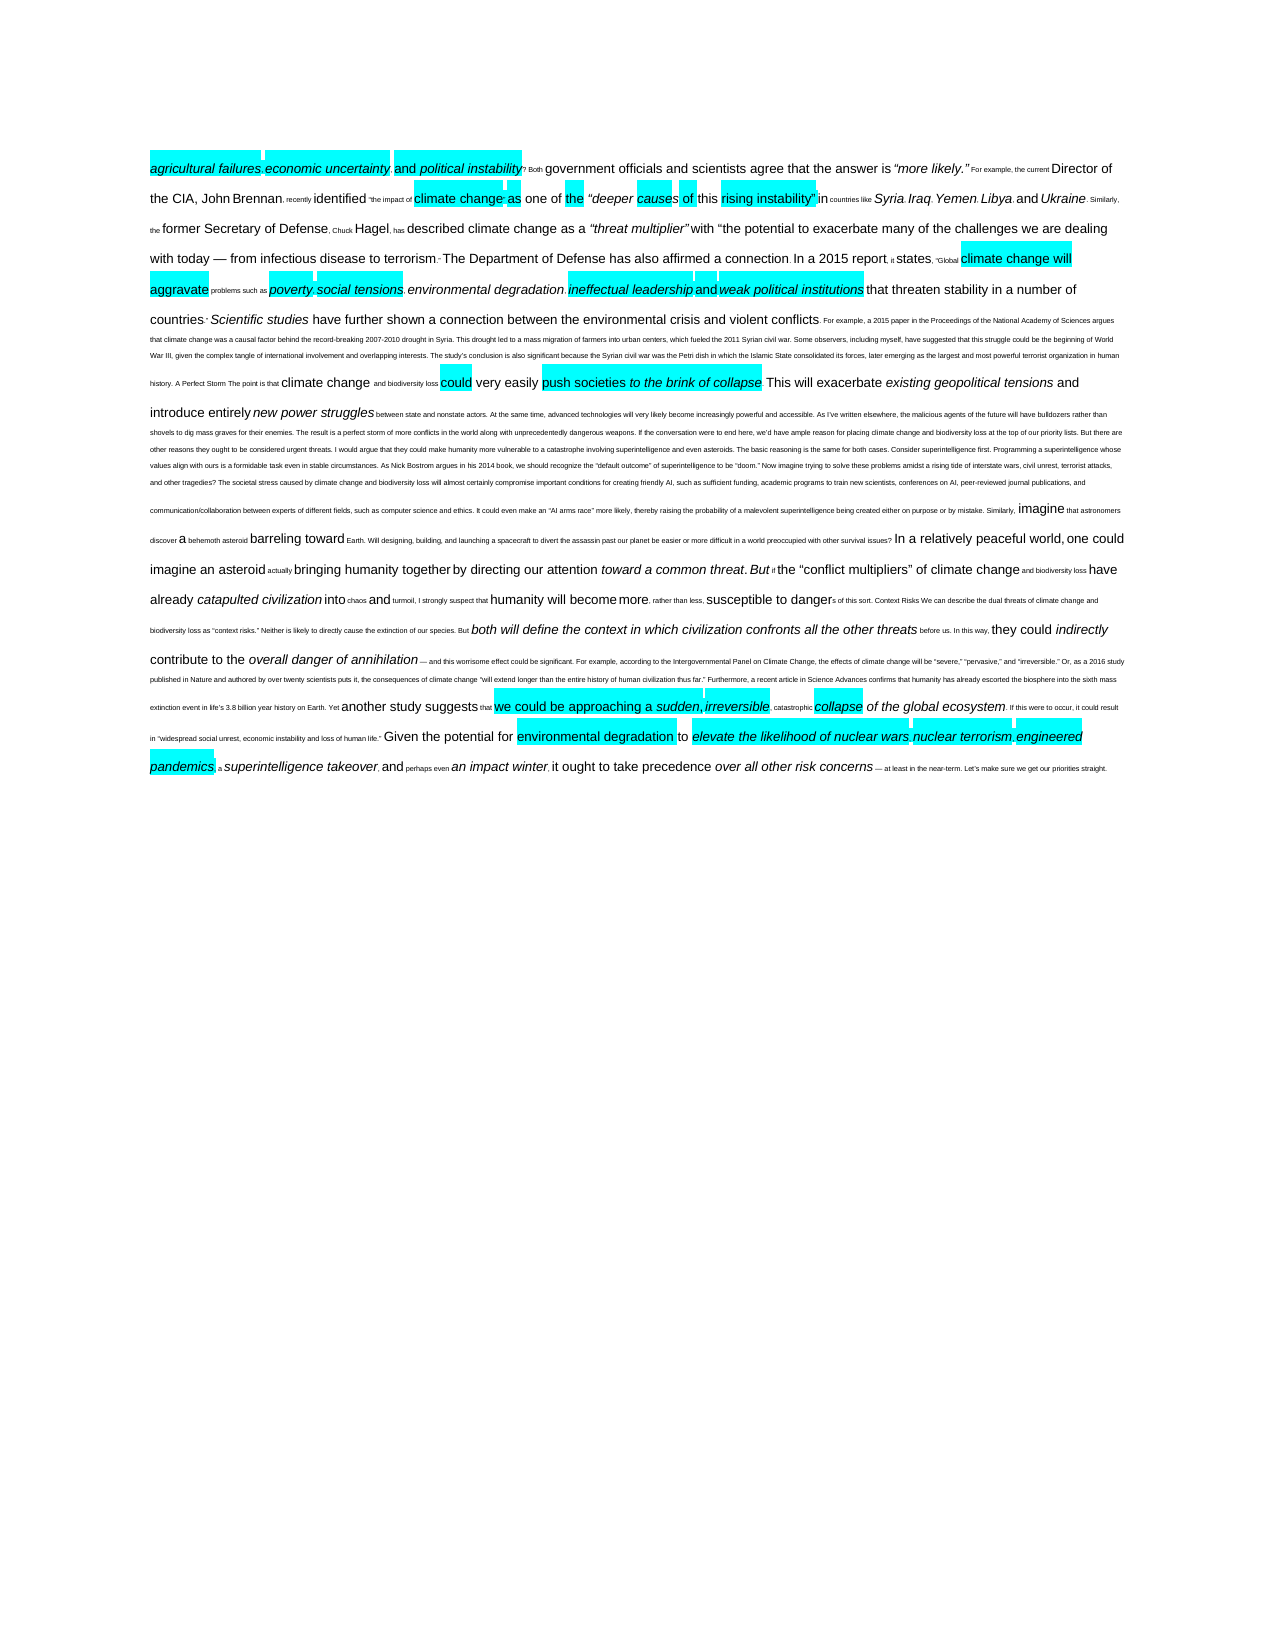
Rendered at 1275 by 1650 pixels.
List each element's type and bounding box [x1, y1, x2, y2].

text [150, 150, 1125, 775]
